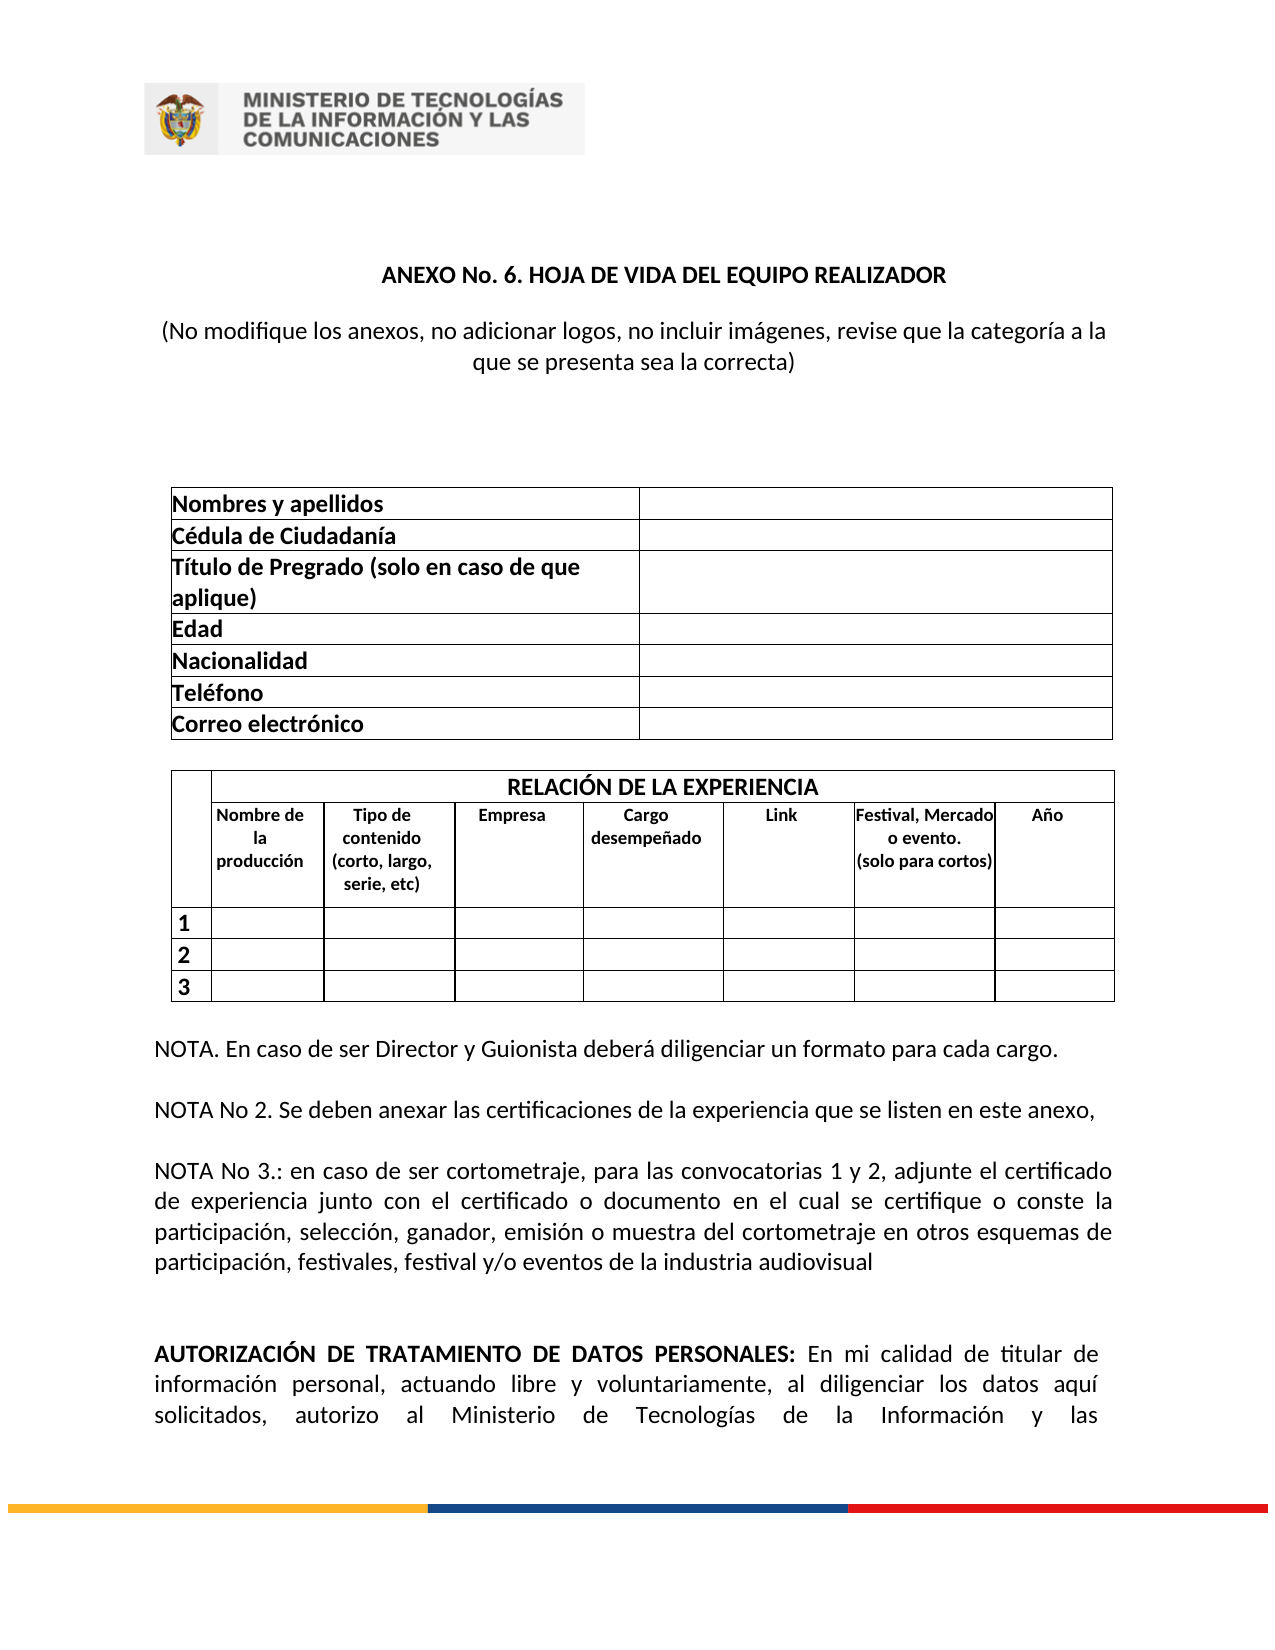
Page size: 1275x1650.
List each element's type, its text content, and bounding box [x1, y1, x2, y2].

subtitle ANEXO No. 6. HOJA DE VIDA DEL EQUIPO REALIZADOR [229, 260, 1099, 290]
table_cell [456, 971, 583, 1001]
table_cell [855, 971, 994, 1001]
table_cell [325, 939, 454, 970]
table_cell [325, 908, 454, 938]
table_cell [212, 971, 323, 1001]
table_cell [855, 908, 994, 938]
table_cell [212, 939, 323, 970]
text NOTA No 2. Se deben anexar las certificaciones de la experiencia que se listen en este anexo, [154, 1094, 1114, 1124]
table_cell Edad [172, 614, 639, 644]
table_cell [584, 939, 723, 970]
table_cell Cédula de Ciudadanía [172, 520, 639, 550]
table_cell [456, 939, 583, 970]
table_header [172, 771, 211, 907]
table_cell Empresa [456, 803, 583, 907]
table_cell [456, 908, 583, 938]
table_cell Cargo desempeñado [584, 803, 723, 907]
table_cell [212, 908, 323, 938]
table_header [640, 488, 1112, 519]
picture [142, 81, 585, 154]
table_cell [584, 971, 723, 1001]
text NOTA. En caso de ser Director y Guionista deberá diligenciar un formato para cada cargo. [154, 1033, 1114, 1063]
table_cell Tipo de contenido (corto, largo, serie, etc) [325, 803, 454, 907]
table_cell [325, 971, 454, 1001]
table_cell 2 [172, 939, 211, 970]
table_cell 1 [172, 908, 211, 938]
table_cell [640, 614, 1112, 644]
table_cell Nombre de la producción [212, 803, 323, 907]
table_cell [640, 677, 1112, 707]
table_cell [584, 908, 723, 938]
table_cell [996, 971, 1114, 1001]
table_cell [640, 551, 1112, 612]
table_cell [996, 939, 1114, 970]
table_cell Correo electrónico [172, 708, 639, 739]
table_cell [855, 939, 994, 970]
table_cell Año [996, 803, 1114, 907]
table_cell [640, 520, 1112, 550]
table_header RELACIÓN DE LA EXPERIENCIA [212, 771, 1114, 802]
table_cell [640, 645, 1112, 676]
table_cell [996, 908, 1114, 938]
table_cell 3 [172, 971, 211, 1001]
text NOTA No 3.: en caso de ser cortometraje, para las convocatorias 1 y 2, adjunte el certificado de experiencia junto con el certificado o documento en el cual se certifique o conste la participación, selección, ganador, emisión o muestra del cortometraje en otros esquemas de participación, festivales, festival y/o eventos de la industria audiovisual [154, 1155, 1114, 1277]
table_cell Link [724, 803, 854, 907]
table_header Nombres y apellidos [172, 488, 639, 519]
text (No modifique los anexos, no adicionar logos, no incluir imágenes, revise que la categoría a la que se presenta sea la correcta) [154, 315, 1114, 376]
table_cell Teléfono [172, 677, 639, 707]
table_cell Nacionalidad [172, 645, 639, 676]
table_cell [724, 908, 854, 938]
table_cell [724, 971, 854, 1001]
table_cell Festival, Mercado o evento. (solo para cortos) [855, 803, 994, 907]
picture [0, 1504, 1271, 1513]
table_cell [724, 939, 854, 970]
table_cell [640, 708, 1112, 739]
table_cell Título de Pregrado (solo en caso de que aplique) [172, 551, 639, 612]
